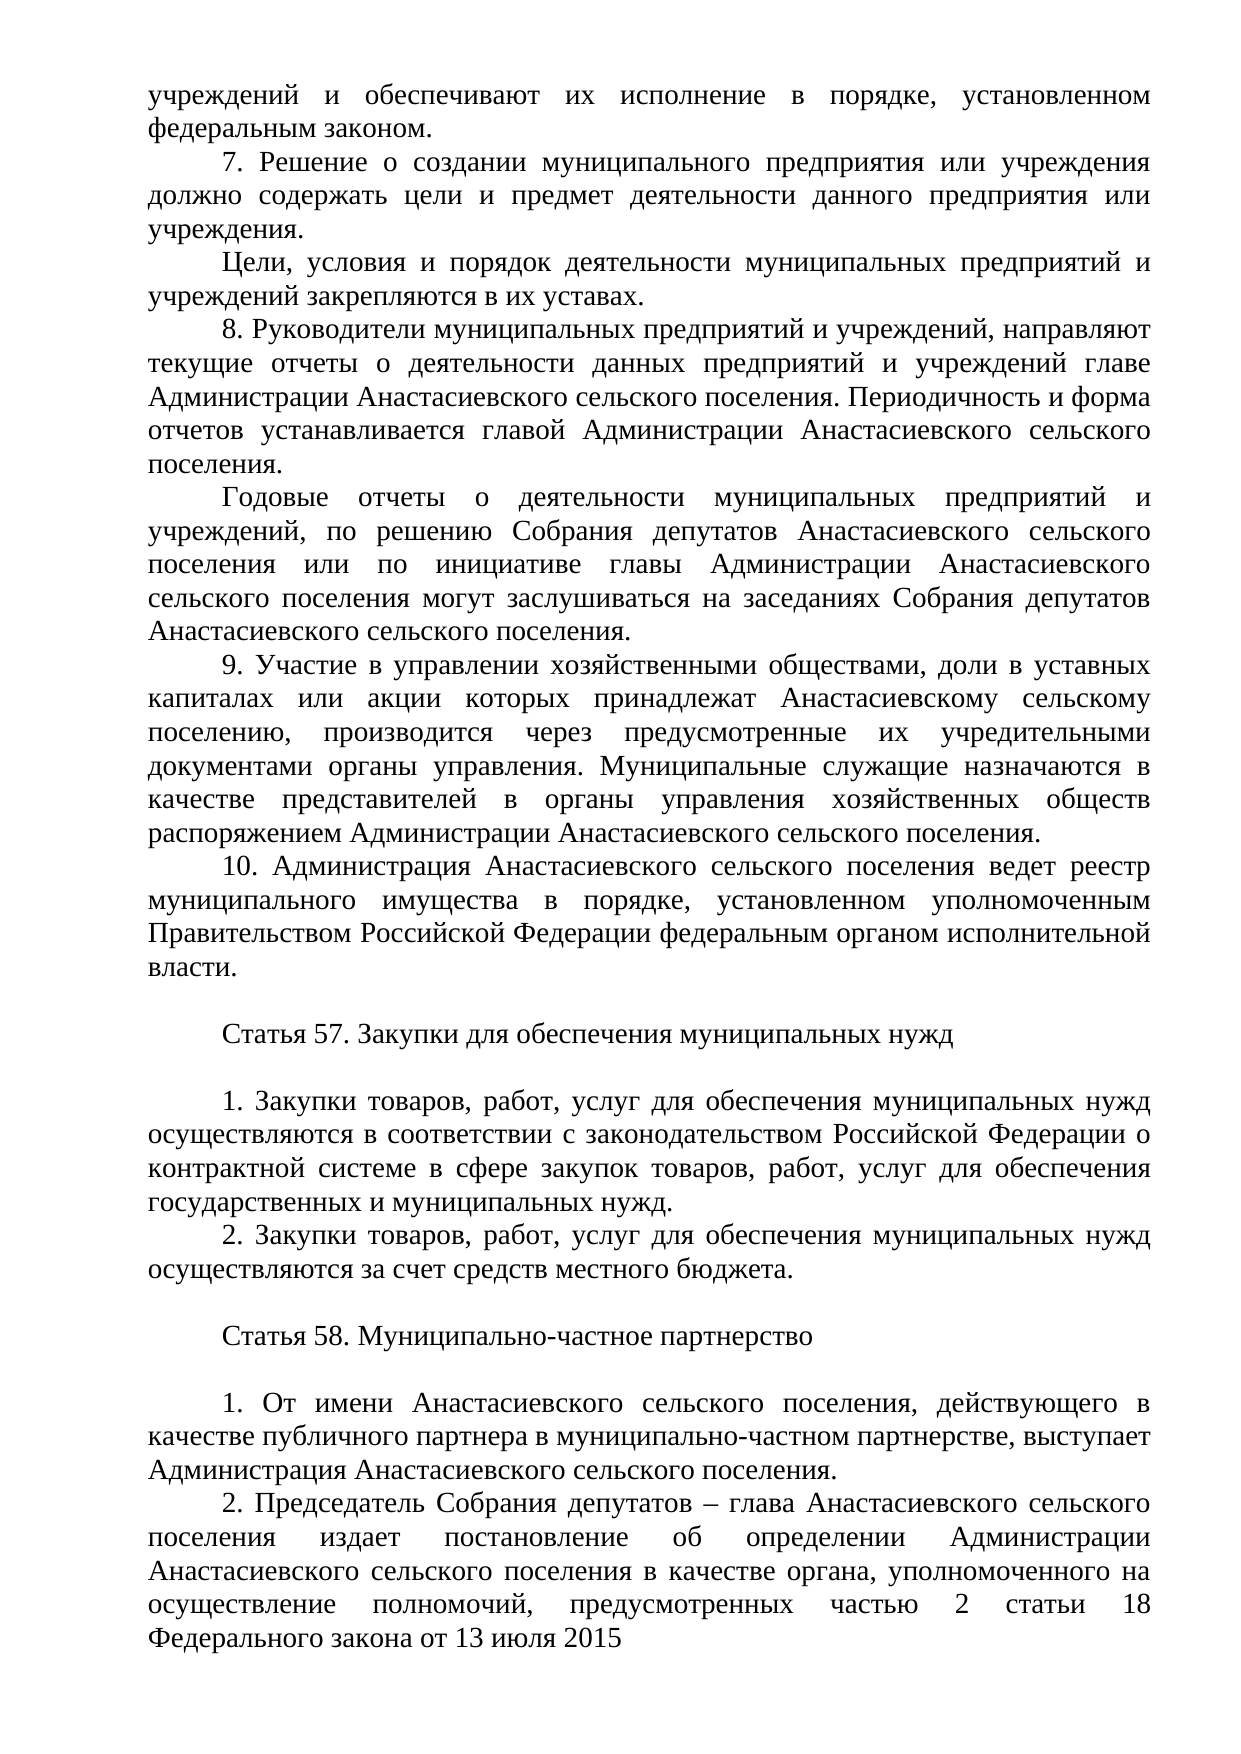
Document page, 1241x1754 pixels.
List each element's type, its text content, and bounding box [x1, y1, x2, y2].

text Статья 57. Закупки для обеспечения муниципальных нужд [148, 1016, 1152, 1049]
text 9. Участие в управлении хозяйственными обществами, доли в уставных капиталах или акции которых принадлежат Анастасиевскому сельскому поселению, производится через предусмотренные их учредительными документами органы управления. Муниципальные служащие назначаются в качестве представителей в органы управления хозяйственных обществ распоряжением Администрации Анастасиевского сельского поселения. [148, 647, 1152, 848]
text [148, 77, 1152, 144]
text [148, 1486, 1152, 1653]
text 8. Руководители муниципальных предприятий и учреждений, направляют текущие отчеты о деятельности данных предприятий и учреждений главе Администрации Анастасиевского сельского поселения. Периодичность и форма отчетов устанавливается главой Администрации Анастасиевского сельского поселения. [148, 312, 1152, 479]
text Цели, условия и порядок деятельности муниципальных предприятий и учреждений закрепляются в их уставах. [148, 244, 1152, 312]
text Статья 58. Муниципально-частное партнерство [148, 1318, 1152, 1351]
text 1. Закупки товаров, работ, услуг для обеспечения муниципальных нужд осуществляются в соответствии с законодательством Российской Федерации о контрактной системе в сфере закупок товаров, работ, услуг для обеспечения государственных и муниципальных нужд. [148, 1083, 1152, 1217]
text 10. Администрация Анастасиевского сельского поселения ведет реестр муниципального имущества в порядке, установленном уполномоченным Правительством Российской Федерации федеральным органом исполнительной власти. [148, 848, 1152, 982]
text 1. От имени Анастасиевского сельского поселения, действующего в качестве публичного партнера в муниципально-частном партнерстве, выступает Администрация Анастасиевского сельского поселения. [148, 1385, 1152, 1486]
text Годовые отчеты о деятельности муниципальных предприятий и учреждений, по решению Собрания депутатов Анастасиевского сельского поселения или по инициативе главы Администрации Анастасиевского сельского поселения могут заслушиваться на заседаниях Собрания депутатов Анастасиевского сельского поселения. [148, 479, 1152, 647]
text 2. Закупки товаров, работ, услуг для обеспечения муниципальных нужд осуществляются за счет средств местного бюджета. [148, 1217, 1152, 1284]
text 7. Решение о создании муниципального предприятия или учреждения должно содержать цели и предмет деятельности данного предприятия или учреждения. [148, 144, 1152, 244]
